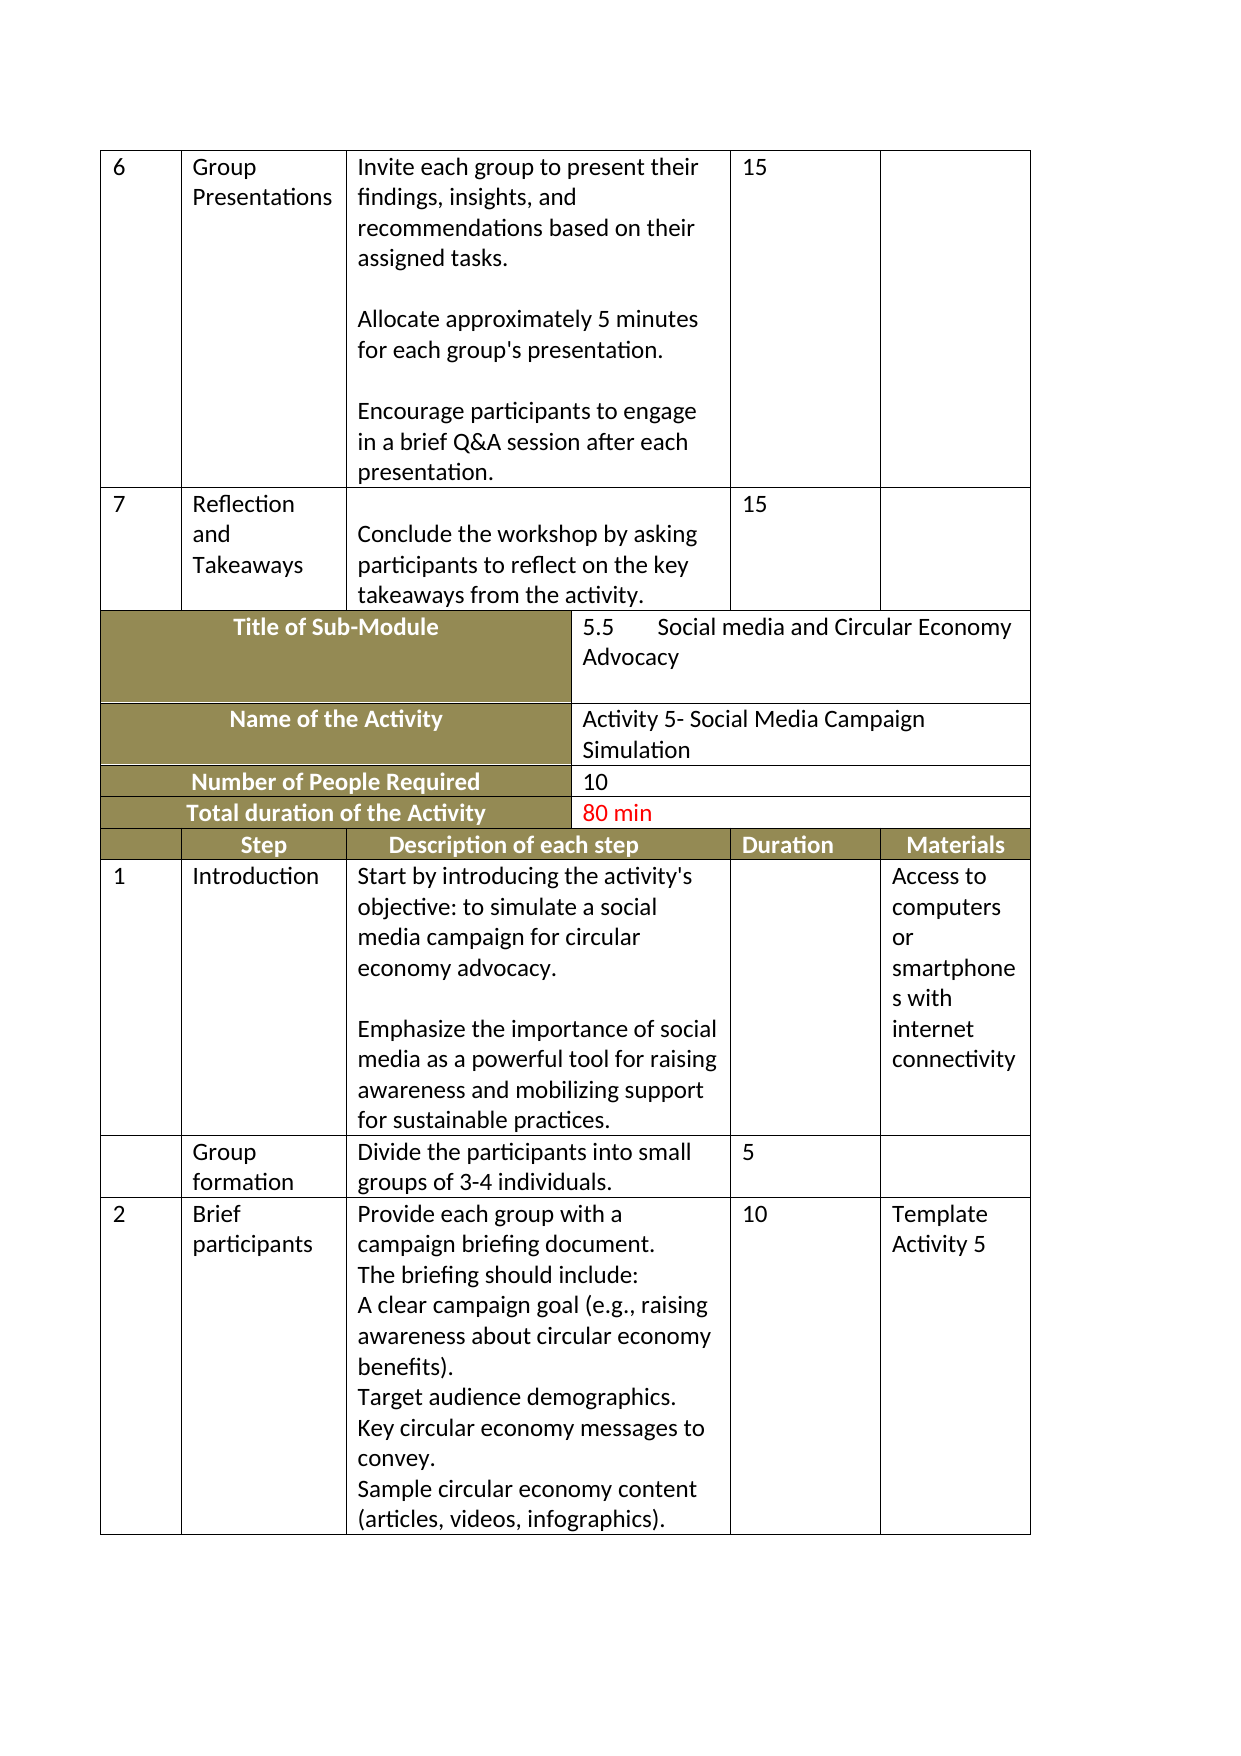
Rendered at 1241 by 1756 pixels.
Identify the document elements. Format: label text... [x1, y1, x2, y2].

table_cell Materials [881, 829, 1030, 859]
table_cell 15 [731, 151, 880, 487]
table_cell Divide the participants into small groups of 3-4 individuals. [347, 1136, 730, 1197]
table_cell 1 [101, 860, 181, 1135]
table_cell Group formation [182, 1136, 346, 1197]
table_cell Introduction [182, 860, 346, 1135]
table_cell [731, 860, 880, 1135]
table_cell [881, 151, 1030, 487]
table_cell Activity 5- Social Media Campaign Simulation [572, 704, 1030, 764]
table_cell Group Presentations [182, 151, 346, 487]
table_cell Duration [731, 829, 880, 859]
table_cell [101, 829, 181, 859]
table_cell [881, 1136, 1030, 1197]
table_cell Name of the Activity [101, 704, 571, 764]
table_cell 2 [101, 1198, 181, 1534]
table_cell Total duration of the Activity [101, 797, 571, 828]
table_cell Description of each step [347, 829, 730, 859]
table_cell [881, 488, 1030, 610]
table_cell 5 [731, 1136, 880, 1197]
table_cell Brief participants [182, 1198, 346, 1534]
table_cell 10 [572, 766, 1030, 796]
table_cell 5.5 Social media and Circular Economy Advocacy [572, 611, 1030, 702]
table_cell 7 [101, 488, 181, 610]
table_cell [101, 1136, 181, 1197]
table_cell 80 min [572, 797, 1030, 828]
table_cell Title of Sub-Module [101, 611, 571, 702]
table_cell Template Activity 5 [881, 1198, 1030, 1534]
table_cell Reflection and Takeaways [182, 488, 346, 610]
table_cell 6 [101, 151, 181, 487]
table_cell Conclude the workshop by asking participants to reflect on the key takeaways from the activity. [347, 488, 730, 610]
table_cell Step [182, 829, 346, 859]
table_cell Start by introducing the activity's objective: to simulate a social media campaign for circular economy advocacy. Emphasize the importance of social media as a powerful tool for raising awareness and mobilizing support for sustainable practices. [347, 860, 730, 1135]
table_cell Number of People Required [101, 766, 571, 796]
table_cell Access to computers or smartphones with internet connectivity [881, 860, 1030, 1135]
table_cell Provide each group with a campaign briefing document. The briefing should include: A clear campaign goal (e.g., raising awareness about circular economy benefits). Target audience demographics. Key circular economy messages to convey. Sample circular economy content (articles, videos, infographics). [347, 1198, 730, 1534]
table_cell 15 [731, 488, 880, 610]
table_cell Invite each group to present their findings, insights, and recommendations based on their assigned tasks. Allocate approximately 5 minutes for each group's presentation. Encourage participants to engage in a brief Q&A session after each presentation. [347, 151, 730, 487]
table_cell 10 [731, 1198, 880, 1534]
